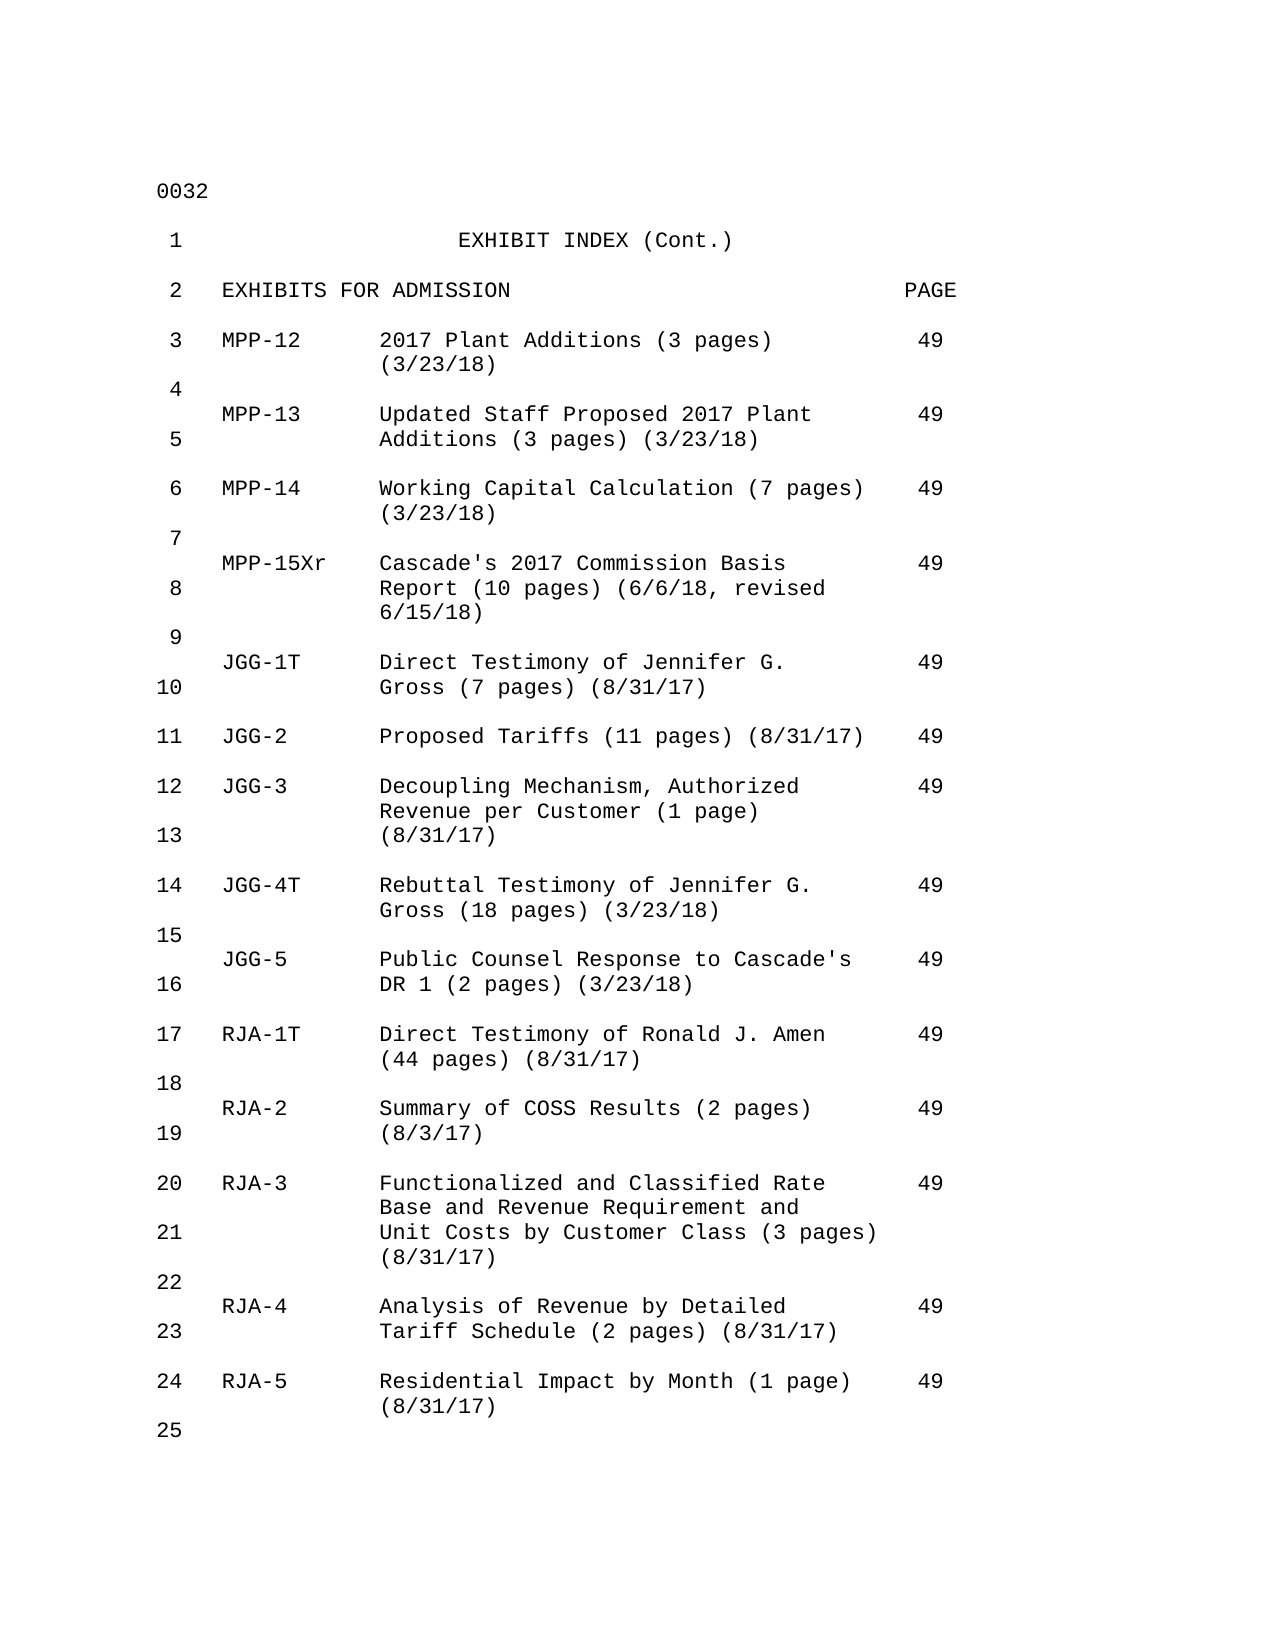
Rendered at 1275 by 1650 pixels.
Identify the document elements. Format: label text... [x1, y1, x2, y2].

text 0032 [156, 180, 1119, 205]
text 24 RJA-5 Residential Impact by Month (1 page) 49 [156, 1370, 1119, 1395]
text (3/23/18) [156, 353, 1119, 378]
text 9 [156, 626, 1119, 651]
text (44 pages) (8/31/17) [156, 1048, 1119, 1072]
text 17 RJA-1T Direct Testimony of Ronald J. Amen 49 [156, 1023, 1119, 1048]
text 25 [156, 1419, 1119, 1444]
text 5 Additions (3 pages) (3/23/18) [156, 428, 1119, 453]
text 13 (8/31/17) [156, 824, 1119, 849]
text 16 DR 1 (2 pages) (3/23/18) [156, 973, 1119, 998]
text 21 Unit Costs by Customer Class (3 pages) [156, 1221, 1119, 1246]
text 14 JGG-4T Rebuttal Testimony of Jennifer G. 49 [156, 874, 1119, 899]
text (8/31/17) [156, 1395, 1119, 1419]
text 11 JGG-2 Proposed Tariffs (11 pages) (8/31/17) 49 [156, 725, 1119, 750]
text 6/15/18) [156, 601, 1119, 626]
text Gross (18 pages) (3/23/18) [156, 899, 1119, 924]
text 20 RJA-3 Functionalized and Classified Rate 49 [156, 1172, 1119, 1196]
text 1 EXHIBIT INDEX (Cont.) [156, 229, 1119, 254]
text 2 EXHIBITS FOR ADMISSION PAGE [156, 279, 1119, 304]
text (8/31/17) [156, 1246, 1119, 1271]
text 18 [156, 1072, 1119, 1097]
text Revenue per Customer (1 page) [156, 800, 1119, 824]
text 12 JGG-3 Decoupling Mechanism, Authorized 49 [156, 775, 1119, 800]
text 7 [156, 527, 1119, 552]
text MPP-13 Updated Staff Proposed 2017 Plant 49 [156, 403, 1119, 428]
text 22 [156, 1271, 1119, 1296]
text 10 Gross (7 pages) (8/31/17) [156, 676, 1119, 701]
text 8 Report (10 pages) (6/6/18, revised [156, 577, 1119, 601]
text 3 MPP-12 2017 Plant Additions (3 pages) 49 [156, 329, 1119, 353]
text 23 Tariff Schedule (2 pages) (8/31/17) [156, 1320, 1119, 1345]
text 4 [156, 378, 1119, 403]
text RJA-4 Analysis of Revenue by Detailed 49 [156, 1296, 1119, 1320]
text 15 [156, 924, 1119, 948]
text (3/23/18) [156, 502, 1119, 527]
text MPP-15Xr Cascade's 2017 Commission Basis 49 [156, 552, 1119, 577]
text RJA-2 Summary of COSS Results (2 pages) 49 [156, 1097, 1119, 1122]
text JGG-1T Direct Testimony of Jennifer G. 49 [156, 651, 1119, 676]
text 19 (8/3/17) [156, 1122, 1119, 1147]
text Base and Revenue Requirement and [156, 1196, 1119, 1221]
text JGG-5 Public Counsel Response to Cascade's 49 [156, 948, 1119, 973]
text 6 MPP-14 Working Capital Calculation (7 pages) 49 [156, 477, 1119, 502]
